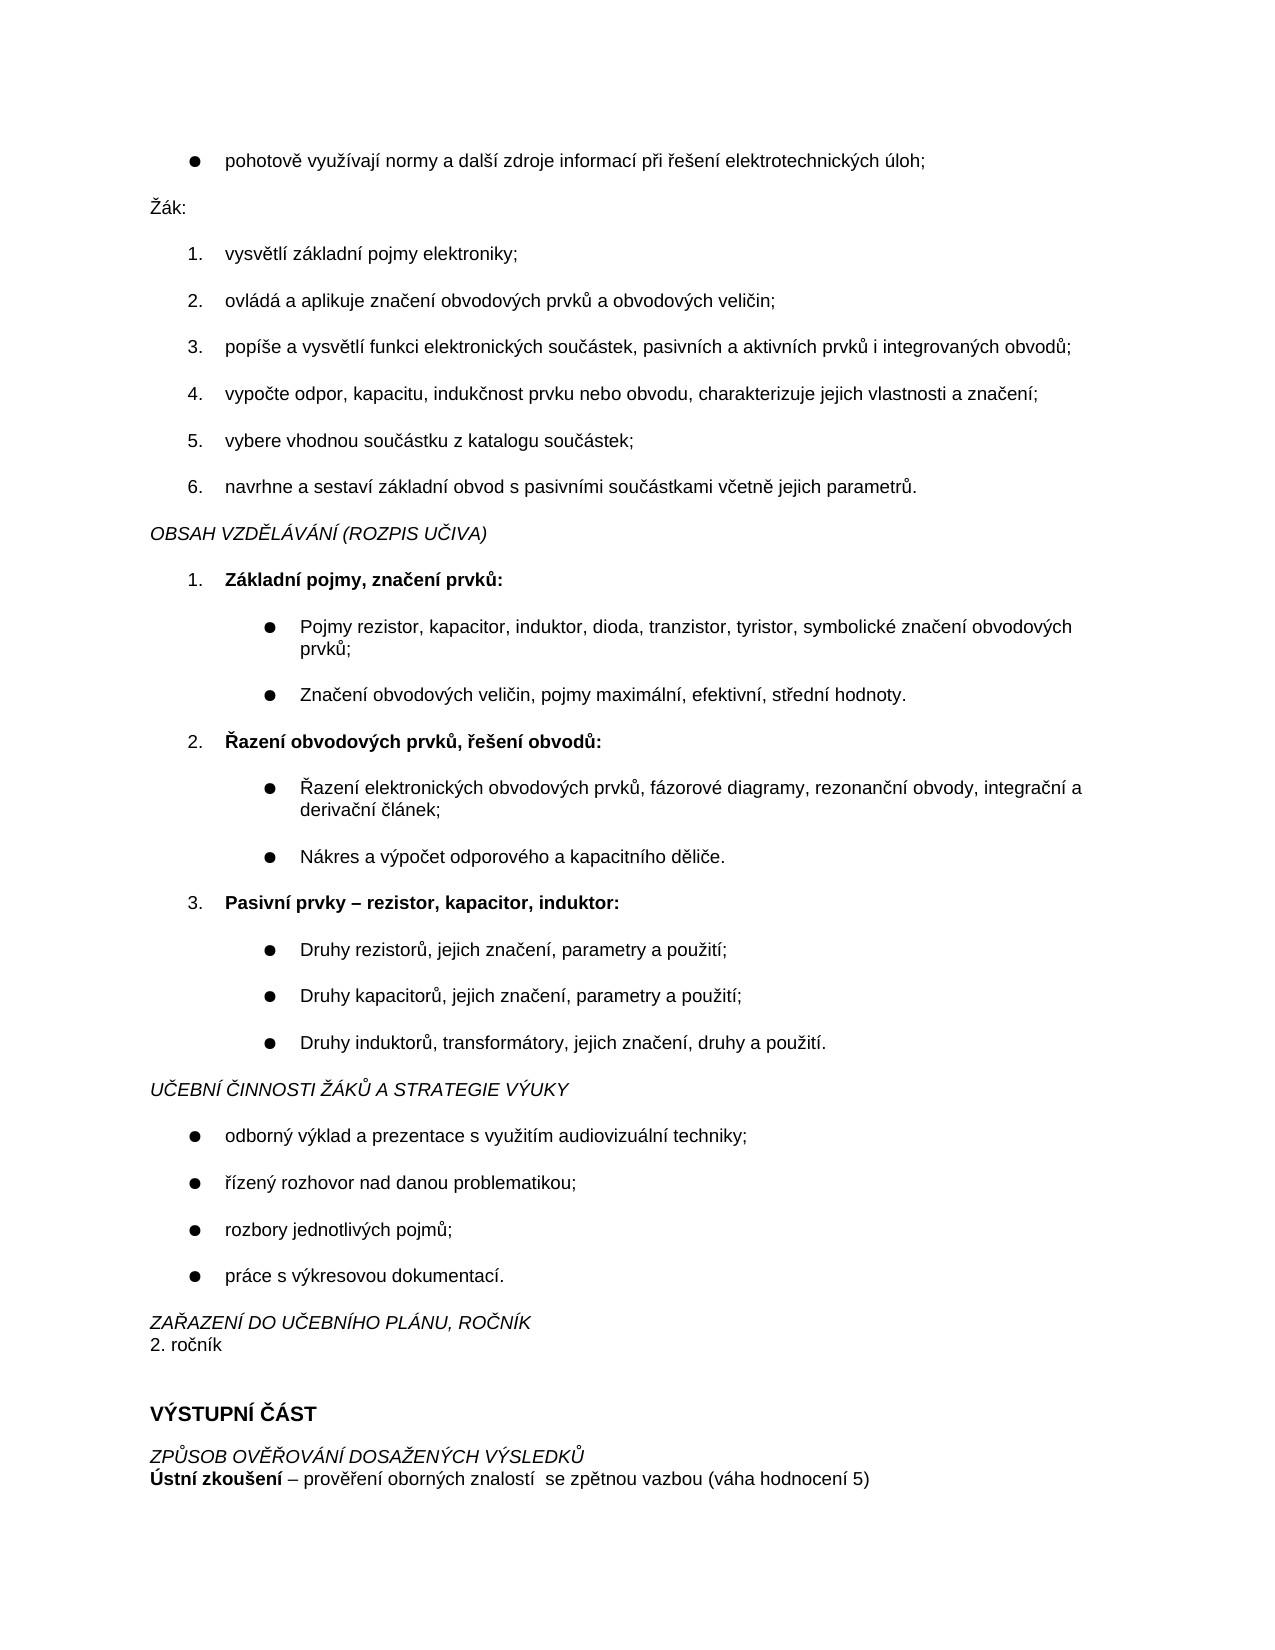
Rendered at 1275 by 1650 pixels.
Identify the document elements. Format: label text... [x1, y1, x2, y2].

list řízený rozhovor nad danou problematikou; [187, 1172, 1125, 1193]
list Značení obvodových veličin, pojmy maximální, efektivní, střední hodnoty. [262, 684, 1125, 706]
subtitle VÝSTUPNÍ ČÁST [150, 1402, 1125, 1426]
list Pojmy rezistor, kapacitor, induktor, dioda, tranzistor, tyristor, symbolické značení obvodových prvků; [262, 616, 1125, 659]
subtitle Obsah vzdělávání (rozpis učiva) [150, 523, 1125, 544]
list Řazení obvodových prvků, řešení obvodů: [187, 731, 1125, 752]
list rozbory jednotlivých pojmů; [187, 1218, 1125, 1240]
text Žák: [150, 197, 1125, 218]
list Nákres a výpočet odporového a kapacitního děliče. [262, 845, 1125, 867]
list Druhy rezistorů, jejich značení, parametry a použití; [262, 939, 1125, 960]
list vysvětlí základní pojmy elektroniky; [187, 243, 1125, 265]
list ovládá a aplikuje značení obvodových prvků a obvodových veličin; [187, 290, 1125, 311]
list odborný výklad a prezentace s využitím audiovizuální techniky; [187, 1125, 1125, 1147]
list Pasivní prvky – rezistor, kapacitor, induktor: [187, 892, 1125, 914]
list práce s výkresovou dokumentací. [187, 1265, 1125, 1287]
subtitle Způsob ověřování dosažených výsledků [150, 1446, 1125, 1468]
subtitle Učební činnosti žáků a strategie výuky [150, 1079, 1125, 1100]
list Druhy kapacitorů, jejich značení, parametry a použití; [262, 985, 1125, 1007]
list vypočte odpor, kapacitu, indukčnost prvku nebo obvodu, charakterizuje jejich vlastnosti a značení; [187, 383, 1125, 404]
list popíše a vysvětlí funkci elektronických součástek, pasivních a aktivních prvků i integrovaných obvodů; [187, 336, 1125, 358]
list vybere vhodnou součástku z katalogu součástek; [187, 429, 1125, 451]
text 2. ročník [150, 1333, 1125, 1355]
list Druhy induktorů, transformátory, jejich značení, druhy a použití. [262, 1032, 1125, 1054]
list Řazení elektronických obvodových prvků, fázorové diagramy, rezonanční obvody, integrační a derivační článek; [262, 777, 1125, 820]
text Ústní zkoušení – prověření oborných znalostí se zpětnou vazbou (váha hodnocení 5) [150, 1468, 1125, 1489]
list navrhne a sestaví základní obvod s pasivními součástkami včetně jejich parametrů. [187, 476, 1125, 498]
subtitle Zařazení do učebního plánu, ročník [150, 1312, 1125, 1333]
list Základní pojmy, značení prvků: [187, 569, 1125, 591]
list pohotově využívají normy a další zdroje informací při řešení elektrotechnických úloh; [187, 150, 1125, 172]
